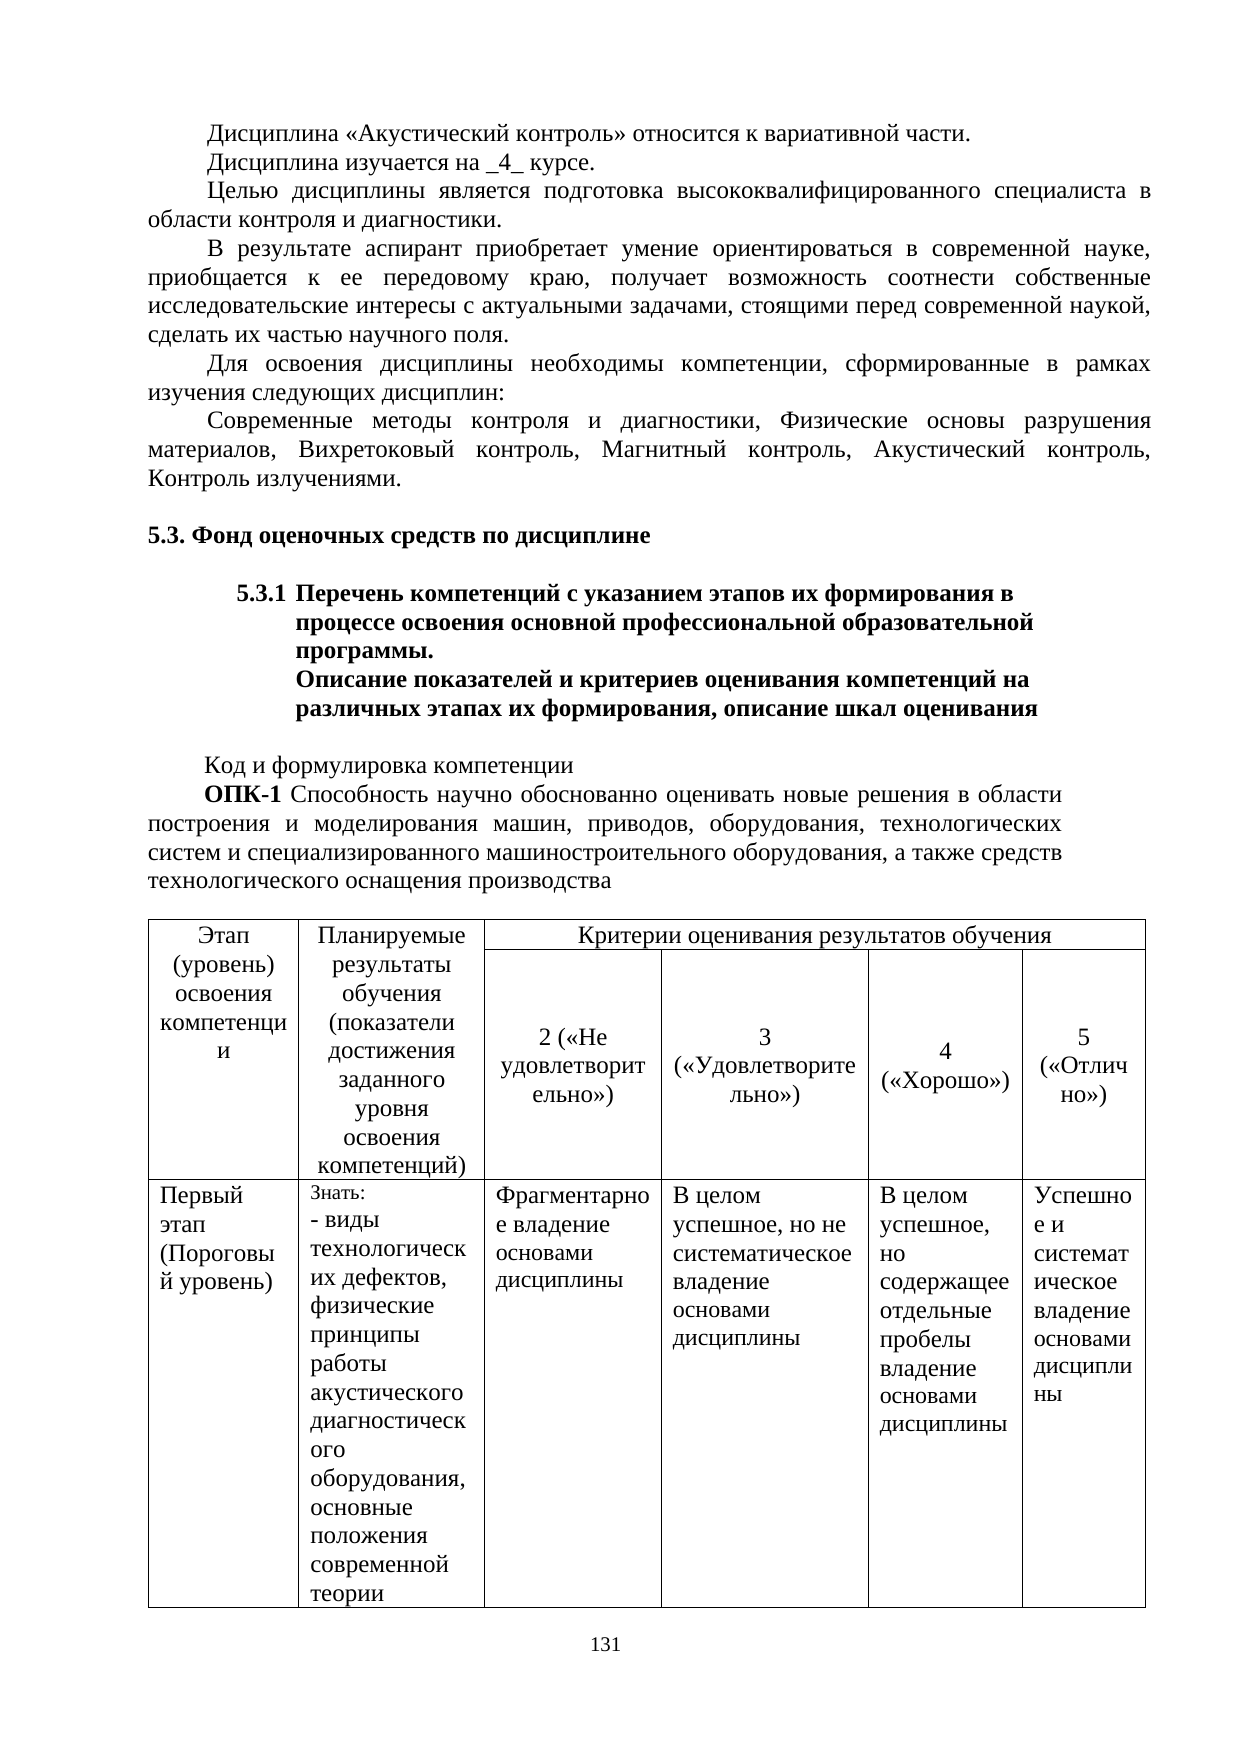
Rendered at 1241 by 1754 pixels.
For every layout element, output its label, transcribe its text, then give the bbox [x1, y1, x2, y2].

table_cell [299, 1180, 484, 1607]
text Дисциплина «Акустический контроль» относится к вариативной части. [148, 118, 1152, 147]
text В результате аспирант приобретает умение ориентироваться в современной науке, приобщается к ее передовому краю, получает возможность соотнести собственные исследовательские интересы с актуальными задачами, стоящими перед современной наукой, сделать их частью научного поля. [148, 233, 1152, 348]
text Дисциплина изучается на _4_ курсе. [148, 147, 1152, 176]
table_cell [869, 1180, 1022, 1607]
table_header Этап (уровень) освоения компетенции [149, 920, 298, 1179]
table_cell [485, 1180, 661, 1607]
table_cell 5 («Отлично») [1023, 950, 1145, 1179]
text Код и формулировка компетенции [148, 751, 1063, 779]
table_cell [1023, 1180, 1145, 1607]
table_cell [662, 1180, 868, 1607]
text 5.3.1 Перечень компетенций с указанием этапов их формирования в процессе освоения основной профессиональной образовательной программы. Описание показателей и критериев оценивания компетенций на различных этапах их формирования, описание шкал оценивания [236, 578, 1063, 722]
text Для освоения дисциплины необходимы компетенции, сформированные в рамках изучения следующих дисциплин: [148, 348, 1152, 406]
table_header Планируемые результаты обучения (показатели достижения заданного уровня освоения компетенций) [299, 920, 484, 1179]
text Целью дисциплины является подготовка высококвалифицированного специалиста в области контроля и диагностики. [148, 176, 1152, 233]
text ОПК-1 Способность научно обоснованно оценивать новые решения в области построения и моделирования машин, приводов, оборудования, технологических систем и специализированного машиностроительного оборудования, а также средств технологического оснащения производства [148, 779, 1063, 894]
table_cell 4 («Хорошо») [869, 950, 1022, 1179]
table_cell 3 («Удовлетворительно») [662, 950, 868, 1179]
table_header Критерии оценивания результатов обучения [485, 920, 1145, 949]
text 5.3. Фонд оценочных средств по дисциплине [148, 521, 1063, 549]
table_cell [149, 1180, 298, 1607]
text Современные методы контроля и диагностики, Физические основы разрушения материалов, Вихретоковый контроль, Магнитный контроль, Акустический контроль, Контроль излучениями. [148, 406, 1152, 492]
table_cell 2 («Не удовлетворительно») [485, 950, 661, 1179]
